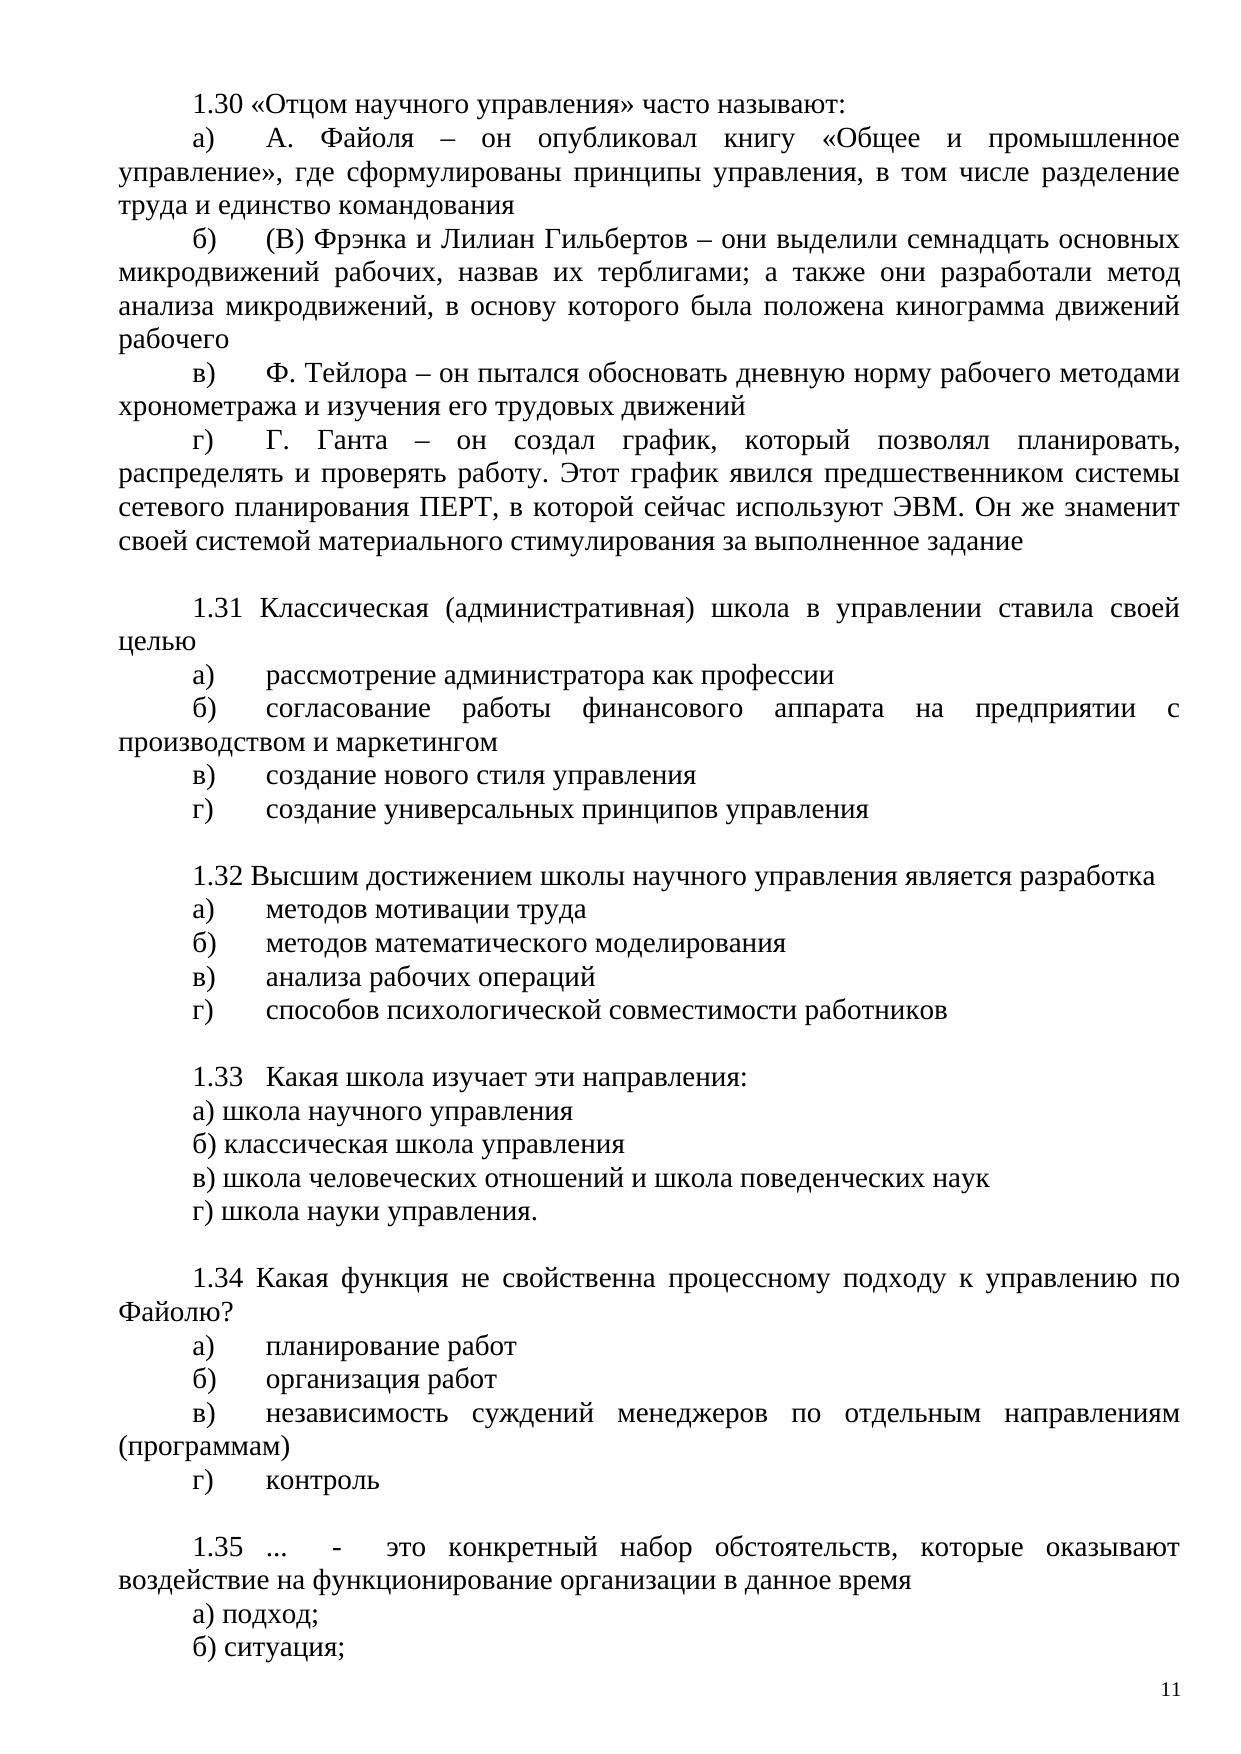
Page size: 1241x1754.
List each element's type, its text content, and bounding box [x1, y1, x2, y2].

list организация работ [118, 1361, 1181, 1395]
list контроль [118, 1462, 1181, 1495]
text а) школа научного управления [118, 1093, 1181, 1126]
list методов мотивации труда [118, 892, 1181, 925]
list А. Файоля – он опубликовал книгу «Общее и промышленное управление», где сформулированы принципы управления, в том числе разделение труда и единство командования [118, 120, 1181, 221]
list анализа рабочих операций [118, 959, 1181, 992]
list Г. Ганта – он создал график, который позволял планировать, распределять и проверять работу. Этот график явился предшественником системы сетевого планирования ПЕРТ, в которой сейчас используют ЭВМ. Он же знаменит своей системой материального стимулирования за выполненное задание [118, 422, 1181, 556]
text а) подход; [118, 1596, 1181, 1629]
text 1.33 Какая школа изучает эти направления: [118, 1059, 1181, 1093]
text 1.34 Какая функция не свойственна процессному подходу к управлению по Файолю? [118, 1261, 1181, 1328]
list (В) Фрэнка и Лилиан Гильбертов – они выделили семнадцать основных микродвижений рабочих, назвав их терблигами; а также они разработали метод анализа микродвижений, в основу которого была положена кинограмма движений рабочего [118, 221, 1181, 355]
list Ф. Тейлора – он пытался обосновать дневную норму рабочего методами хронометража и изучения его трудовых движений [118, 355, 1181, 422]
text б) ситуация; [118, 1629, 1181, 1663]
text 1.30 «Отцом научного управления» часто называют: [118, 87, 1181, 120]
list рассмотрение администратора как профессии [118, 657, 1181, 690]
text б) классическая школа управления [118, 1126, 1181, 1160]
list способов психологической совместимости работников [118, 992, 1181, 1026]
list создание универсальных принципов управления [118, 791, 1181, 824]
list создание нового стиля управления [118, 757, 1181, 791]
text 1.31 Классическая (административная) школа в управлении ставила своей целью [118, 590, 1181, 657]
text г) школа науки управления. [118, 1193, 1181, 1227]
list планирование работ [118, 1328, 1181, 1361]
list согласование работы финансового аппарата на предприятии с производством и маркетингом [118, 690, 1181, 757]
text 1.32 Высшим достижением школы научного управления является разработка [118, 858, 1181, 892]
list независимость суждений менеджеров по отдельным направлениям (программам) [118, 1395, 1181, 1462]
text 1.35 ... - это конкретный набор обстоятельств, которые оказывают воздействие на функционирование организации в данное время [118, 1529, 1181, 1596]
list методов математического моделирования [118, 925, 1181, 959]
text в) школа человеческих отношений и школа поведенческих наук [118, 1160, 1181, 1193]
